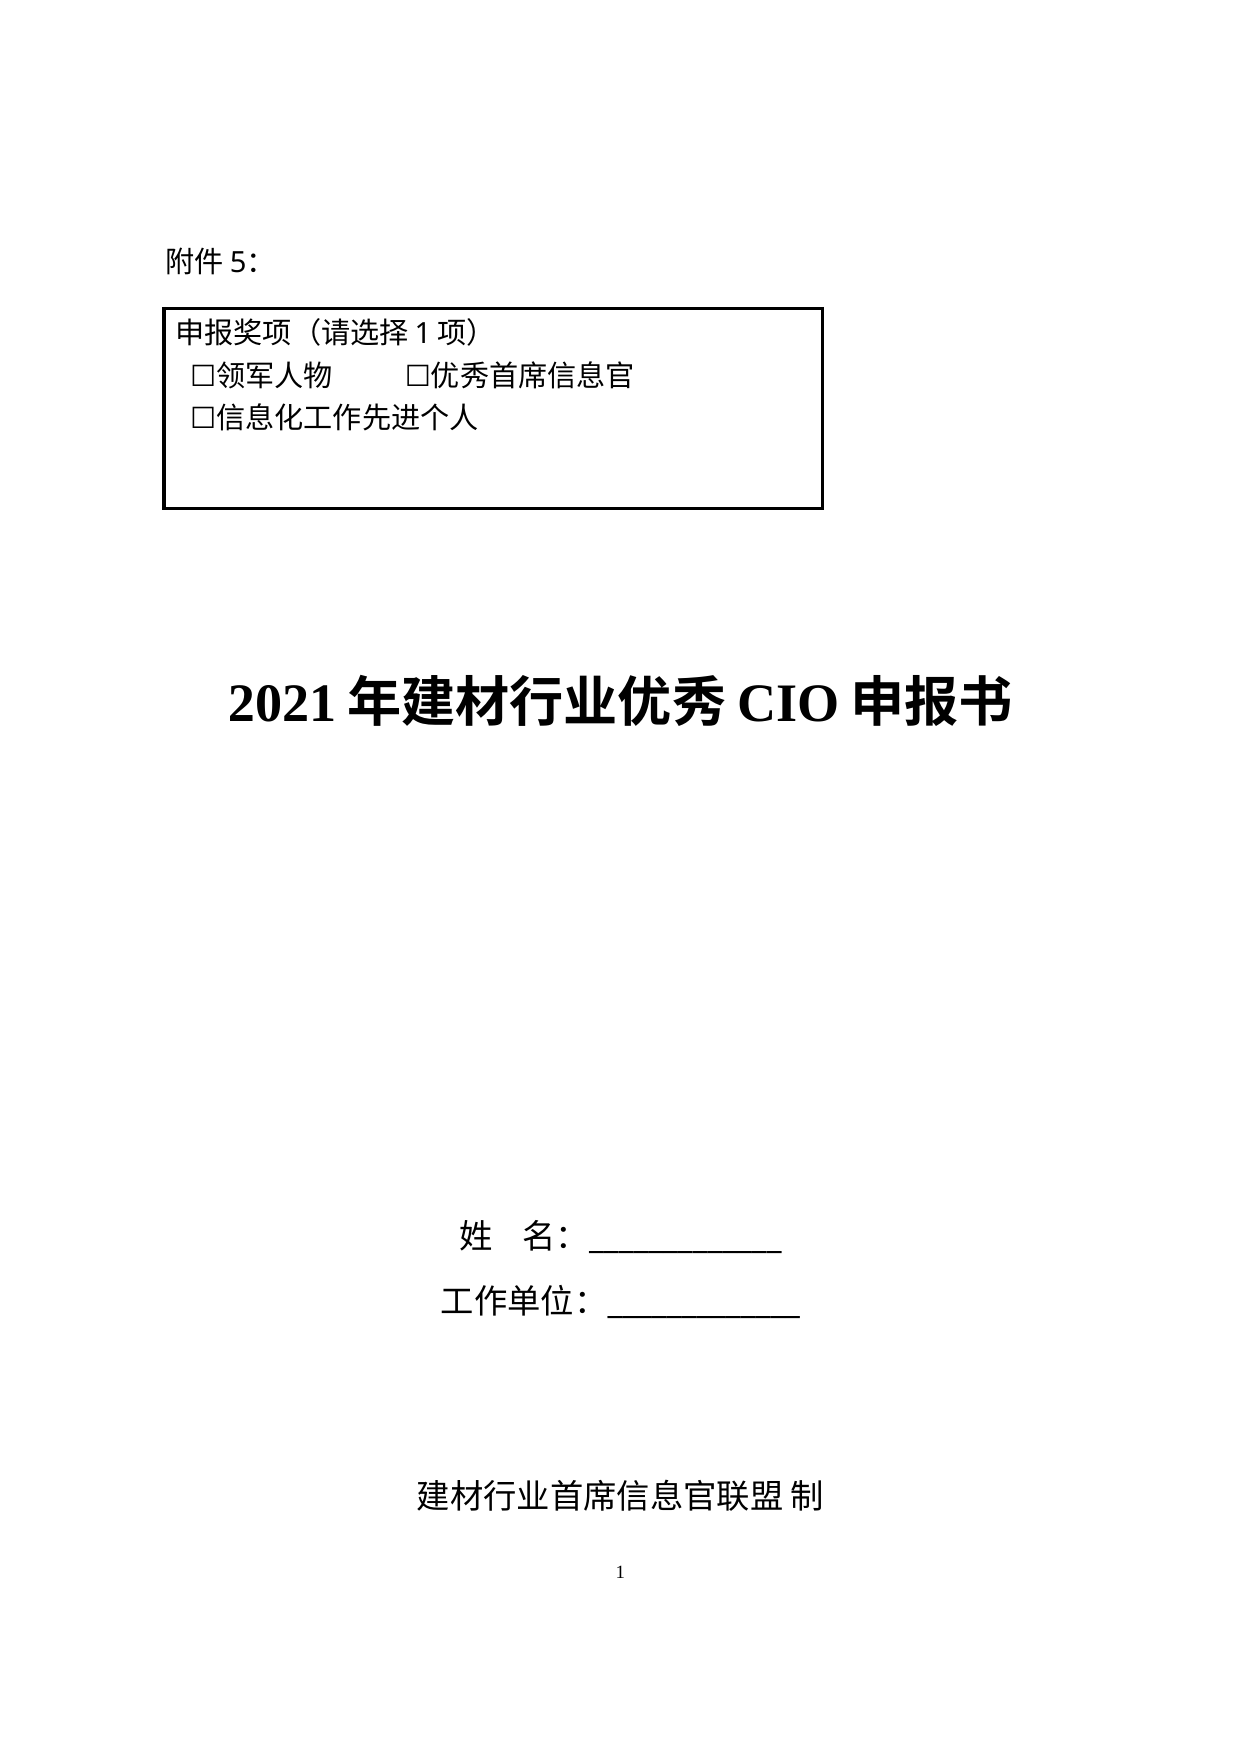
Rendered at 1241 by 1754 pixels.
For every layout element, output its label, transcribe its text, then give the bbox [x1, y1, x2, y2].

text 工作单位：_____________ [165, 1267, 1075, 1332]
text 2021年建材行业优秀CIO申报书 [165, 649, 1075, 747]
table_header 申报奖项（请选择1项） 领军人物 优秀首席信息官 信息化工作先进个人 [166, 310, 821, 507]
text 附件5： [165, 227, 1075, 292]
text 姓 名：_____________ [165, 1202, 1075, 1267]
text 建材行业首席信息官联盟 制 [165, 1462, 1075, 1527]
